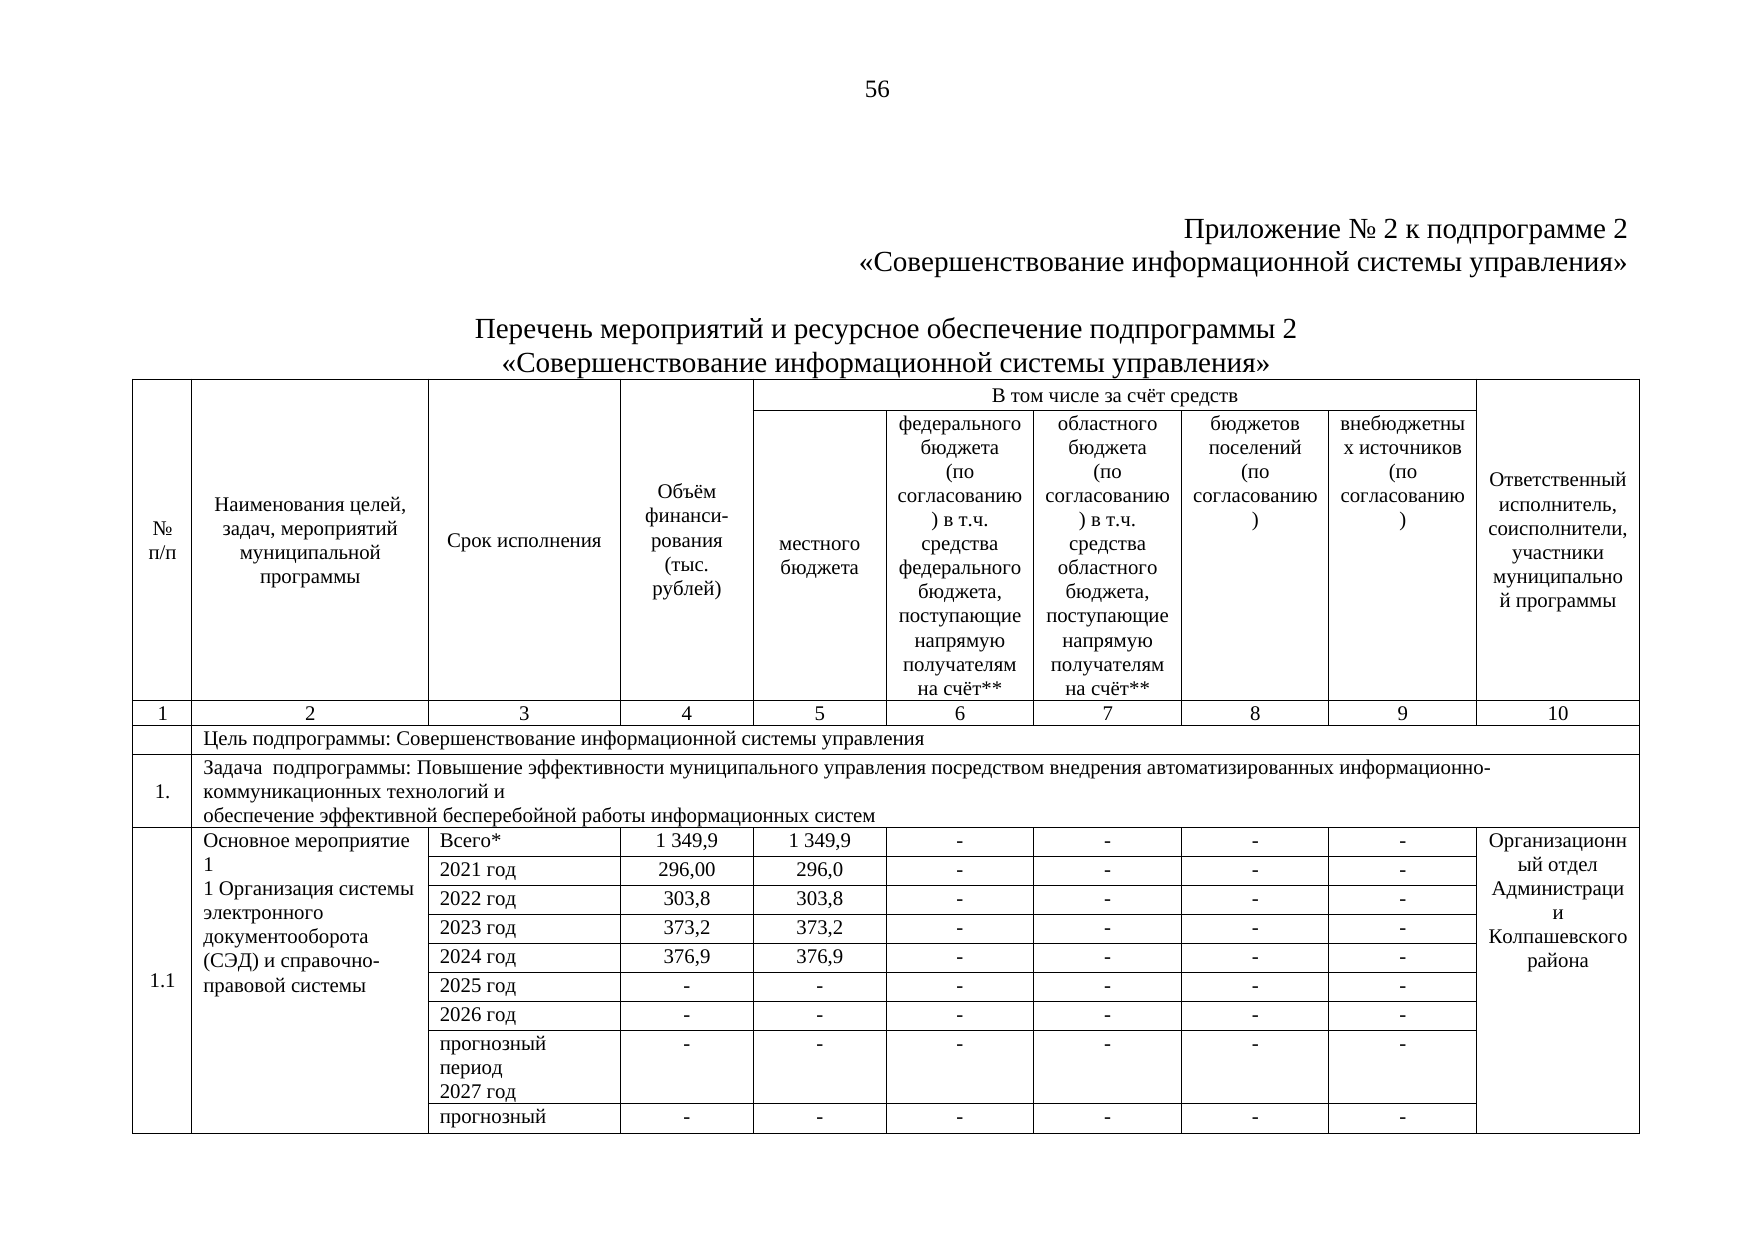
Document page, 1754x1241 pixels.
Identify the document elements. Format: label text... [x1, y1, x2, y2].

table_cell 1 [133, 701, 191, 725]
table_cell - [1182, 857, 1328, 885]
table_cell Наименования целей, задач, мероприятий муниципальной программы [192, 380, 428, 700]
table_cell - [887, 915, 1033, 943]
table_cell - [1034, 1031, 1181, 1103]
table_cell бюджетов поселений (по согласованию) [1182, 411, 1328, 700]
table_cell - [887, 1031, 1033, 1103]
table_cell - [887, 944, 1033, 972]
table_cell - [621, 1031, 753, 1103]
table_cell - [1034, 828, 1181, 856]
table_cell - [1329, 857, 1476, 885]
table_cell - [1034, 915, 1181, 943]
table_cell 6 [887, 701, 1033, 725]
table_cell - [754, 1002, 886, 1030]
table_cell 5 [754, 701, 886, 725]
table_cell - [1329, 944, 1476, 972]
table_cell внебюджетных источников (по согласованию) [1329, 411, 1476, 700]
table_cell - [1329, 886, 1476, 914]
table_cell - [1182, 1031, 1328, 1103]
table_cell Задача подпрограммы: Повышение эффективности муниципального управления посредством внедрения автоматизированных информационно-коммуникационных технологий и обеспечение эффективной бесперебойной работы информационных систем [192, 755, 1639, 827]
table_cell - [887, 857, 1033, 885]
table_cell местного бюджета [754, 411, 886, 700]
table_cell 376,9 [621, 944, 753, 972]
table_cell 303,8 [621, 886, 753, 914]
table_cell 2025 год [429, 973, 620, 1001]
table_cell 303,8 [754, 886, 886, 914]
table_cell «Совершенствование информационной системы управления» [133, 345, 1639, 378]
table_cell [429, 1104, 620, 1133]
table_cell - [1329, 1104, 1476, 1133]
table_cell федерального бюджета (по согласованию) в т.ч. средства федерального бюджета, поступающие напрямую получателям на счёт** [887, 411, 1033, 700]
table_cell - [887, 1104, 1033, 1133]
table_cell - [1034, 857, 1181, 885]
table_cell 376,9 [754, 944, 886, 972]
table_cell 2026 год [429, 1002, 620, 1030]
table_header Приложение № 2 к подпрограмме 2 «Совершенствование информационной системы управления» [133, 177, 1639, 311]
table_cell Объём финанси-рования (тыс. рублей) [621, 380, 753, 700]
table_cell 1.1 [133, 828, 191, 1133]
table_cell - [887, 1002, 1033, 1030]
table_cell 373,2 [754, 915, 886, 943]
table_cell - [1182, 915, 1328, 943]
table_cell 296,00 [621, 857, 753, 885]
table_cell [1477, 828, 1639, 1133]
table_cell 373,2 [621, 915, 753, 943]
table_cell - [1182, 944, 1328, 972]
table_cell Основное мероприятие 1 1 Организация системы электронного документооборота (СЭД) и справочно-правовой системы [192, 828, 428, 1133]
table_cell - [754, 1031, 886, 1103]
table_cell областного бюджета (по согласованию) в т.ч. средства областного бюджета, поступающие напрямую получателям на счёт** [1034, 411, 1181, 700]
table_cell - [621, 973, 753, 1001]
table_cell - [1182, 973, 1328, 1001]
table_cell Срок исполнения [429, 380, 620, 700]
table_cell 296,0 [754, 857, 886, 885]
table_cell - [1329, 1002, 1476, 1030]
table_cell 1 349,9 [621, 828, 753, 856]
table_cell 2022 год [429, 886, 620, 914]
table_cell - [887, 828, 1033, 856]
table_cell Цель подпрограммы: Совершенствование информационной системы управления [192, 726, 1639, 754]
table_cell - [754, 973, 886, 1001]
table_cell 10 [1477, 701, 1639, 725]
table_cell - [1329, 915, 1476, 943]
table_cell - [1329, 1031, 1476, 1103]
table_cell - [887, 973, 1033, 1001]
table_cell 9 [1329, 701, 1476, 725]
table_cell 2021 год [429, 857, 620, 885]
table_cell - [1329, 973, 1476, 1001]
table_cell В том числе за счёт средств [754, 380, 1476, 410]
table_cell 4 [621, 701, 753, 725]
table_cell - [621, 1104, 753, 1133]
table_cell - [1034, 886, 1181, 914]
table_cell 1 349,9 [754, 828, 886, 856]
table_cell № п/п [133, 380, 191, 700]
table_cell Перечень мероприятий и ресурсное обеспечение подпрограммы 2 [133, 311, 1639, 345]
table_cell - [1034, 1104, 1181, 1133]
table_cell - [1329, 828, 1476, 856]
table_cell - [1034, 944, 1181, 972]
table_cell Всего* [429, 828, 620, 856]
table_cell 2 [192, 701, 428, 725]
table_cell 1. [133, 755, 191, 827]
table_cell - [1182, 1104, 1328, 1133]
table_cell - [621, 1002, 753, 1030]
table_cell [133, 726, 191, 754]
table_cell прогнозный период 2027 год [429, 1031, 620, 1103]
table_cell - [1034, 1002, 1181, 1030]
table_cell 7 [1034, 701, 1181, 725]
table_cell - [1182, 1002, 1328, 1030]
table_cell 8 [1182, 701, 1328, 725]
table_cell - [887, 886, 1033, 914]
table_cell 3 [429, 701, 620, 725]
table_cell - [1182, 886, 1328, 914]
table_cell 2023 год [429, 915, 620, 943]
table_cell 2024 год [429, 944, 620, 972]
table_cell - [754, 1104, 886, 1133]
table_cell - [1182, 828, 1328, 856]
table_cell - [1034, 973, 1181, 1001]
table_cell Ответственный исполнитель, соисполнители, участники муниципальной программы [1477, 380, 1639, 700]
